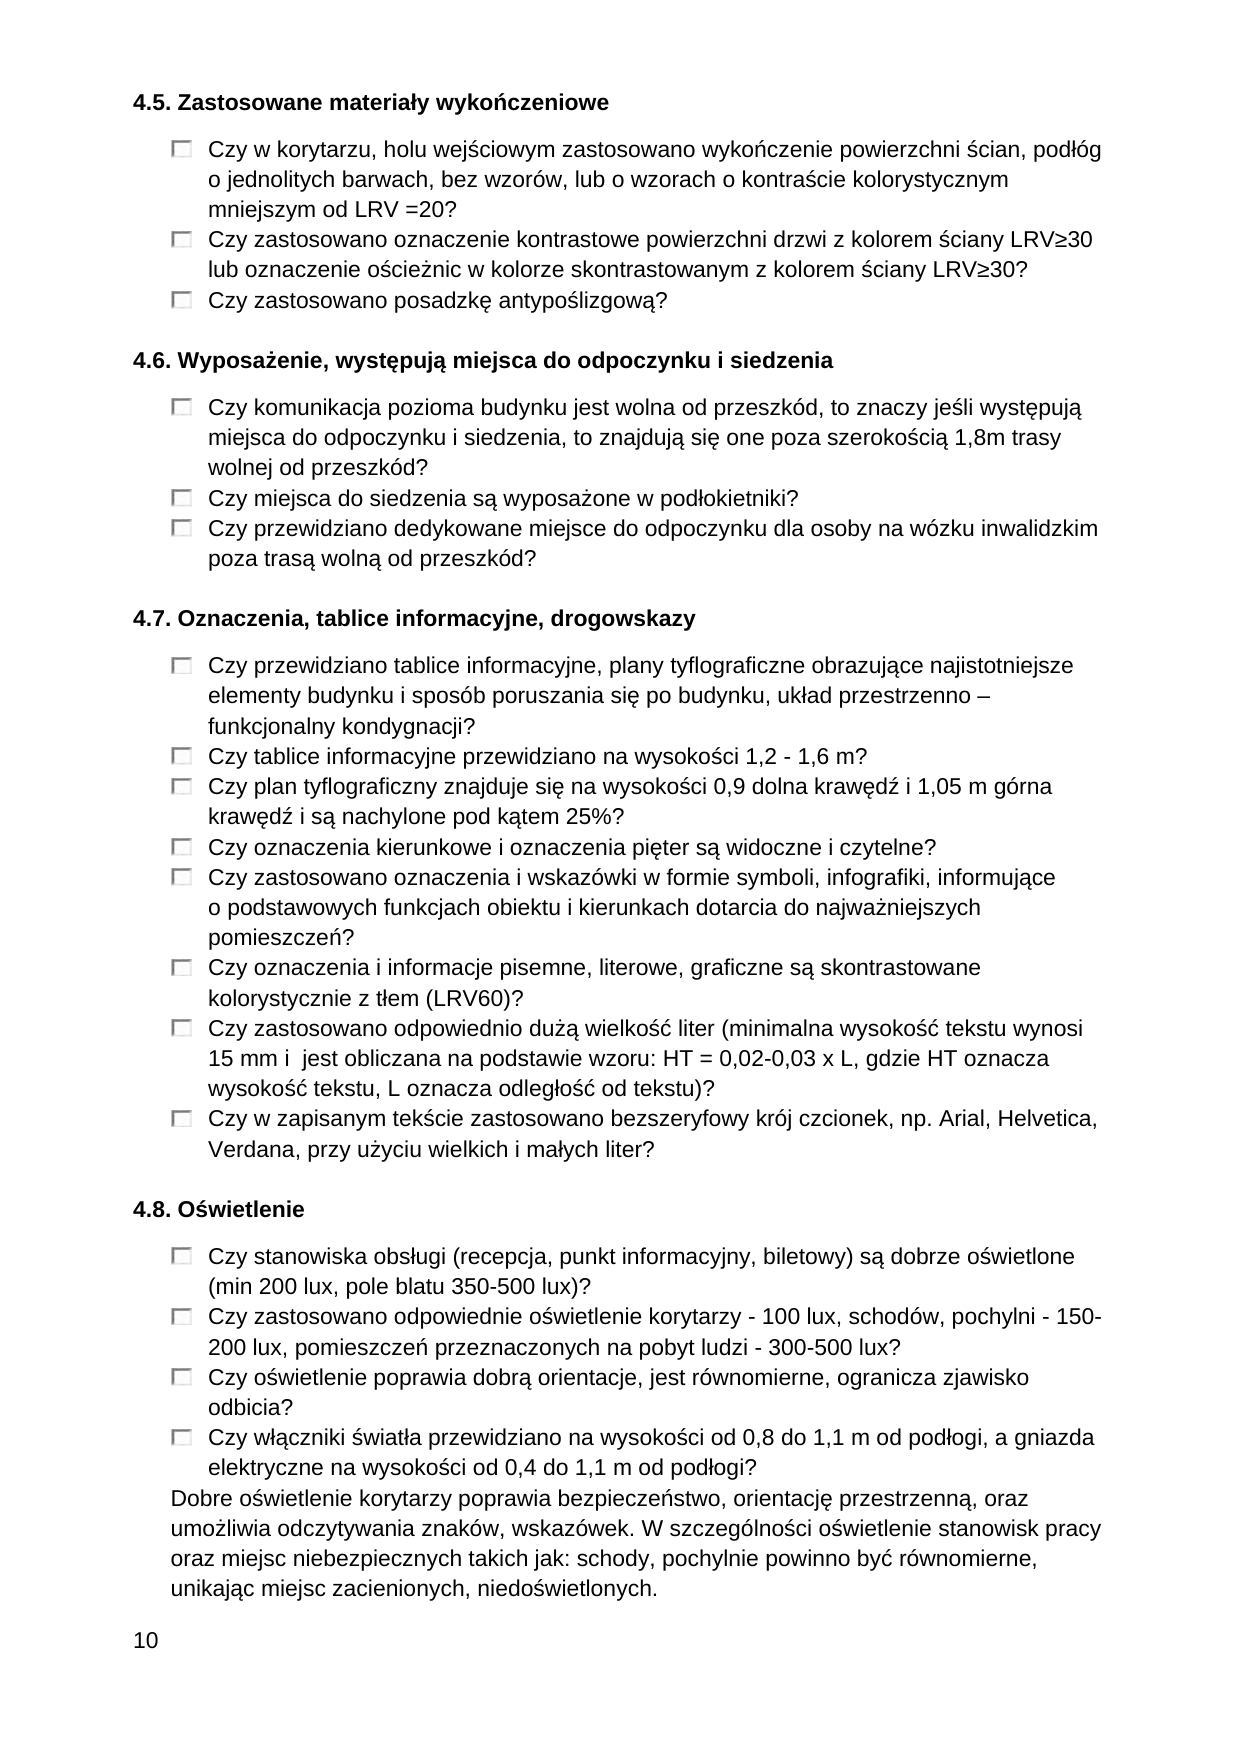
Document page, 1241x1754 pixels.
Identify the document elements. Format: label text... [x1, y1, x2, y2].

list Czy zastosowano odpowiednio dużą wielkość liter (minimalna wysokość tekstu wynosi 15 mm i jest obliczana na podstawie wzoru: HT = 0,02-0,03 x L, gdzie HT oznacza wysokość tekstu, L oznacza odległość od tekstu)? [170, 1015, 1107, 1101]
list Czy zastosowano oznaczenie kontrastowe powierzchni drzwi z kolorem ściany LRV≥30 lub oznaczenie ościeżnic w kolorze skontrastowanym z kolorem ściany LRV≥30? [170, 226, 1107, 283]
list Czy zastosowano posadzkę antypoślizgową? [170, 287, 1107, 343]
list Czy przewidziano tablice informacyjne, plany tyflograficzne obrazujące najistotniejsze elementy budynku i sposób poruszania się po budynku, układ przestrzenno – funkcjonalny kondygnacji? [170, 652, 1107, 739]
list Czy oznaczenia i informacje pisemne, literowe, graficzne są skontrastowane kolorystycznie z tłem (LRV60)? [170, 954, 1107, 1011]
list Czy tablice informacyjne przewidziano na wysokości 1,2 - 1,6 m? [170, 743, 1107, 769]
list Czy w korytarzu, holu wejściowym zastosowano wykończenie powierzchni ścian, podłóg o jednolitych barwach, bez wzorów, lub o wzorach o kontraście kolorystycznym mniejszym od LRV =20? [170, 136, 1107, 222]
list Czy stanowiska obsługi (recepcja, punkt informacyjny, biletowy) są dobrze oświetlone (min 200 lux, pole blatu 350-500 lux)? [170, 1243, 1107, 1299]
list Czy włączniki światła przewidziano na wysokości od 0,8 do 1,1 m od podłogi, a gniazda elektryczne na wysokości od 0,4 do 1,1 m od podłogi? [170, 1424, 1107, 1481]
list Czy przewidziano dedykowane miejsce do odpoczynku dla osoby na wózku inwalidzkim poza trasą wolną od przeszkód? [170, 515, 1107, 571]
text 4.6. Wyposażenie, występują miejsca do odpoczynku i siedzenia [133, 347, 1107, 373]
list Czy miejsca do siedzenia są wyposażone w podłokietniki? [170, 484, 1107, 511]
text 4.7. Oznaczenia, tablice informacyjne, drogowskazy [133, 605, 1107, 632]
list Czy komunikacja pozioma budynku jest wolna od przeszkód, to znaczy jeśli występują miejsca do odpoczynku i siedzenia, to znajdują się one poza szerokością 1,8m trasy wolnej od przeszkód? [170, 394, 1107, 481]
list Czy oświetlenie poprawia dobrą orientacje, jest równomierne, ogranicza zjawisko odbicia? [170, 1364, 1107, 1420]
text 4.8. Oświetlenie [133, 1196, 1107, 1222]
list Czy w zapisanym tekście zastosowano bezszeryfowy krój czcionek, np. Arial, Helvetica, Verdana, przy użyciu wielkich i małych liter? [170, 1105, 1107, 1162]
list Czy zastosowano odpowiednie oświetlenie korytarzy - 100 lux, schodów, pochylni - 150-200 lux, pomieszczeń przeznaczonych na pobyt ludzi - 300-500 lux? [170, 1303, 1107, 1360]
text 4.5. Zastosowane materiały wykończeniowe [133, 89, 1107, 115]
list Czy zastosowano oznaczenia i wskazówki w formie symboli, infografiki, informujące o podstawowych funkcjach obiektu i kierunkach dotarcia do najważniejszych pomieszczeń? [170, 864, 1107, 950]
text Dobre oświetlenie korytarzy poprawia bezpieczeństwo, orientację przestrzenną, oraz umożliwia odczytywania znaków, wskazówek. W szczególności oświetlenie stanowisk pracy oraz miejsc niebezpiecznych takich jak: schody, pochylnie powinno być równomierne, unikając miejsc zacienionych, niedoświetlonych. [170, 1484, 1107, 1601]
list Czy oznaczenia kierunkowe i oznaczenia pięter są widoczne i czytelne? [170, 833, 1107, 860]
list Czy plan tyflograficzny znajduje się na wysokości 0,9 dolna krawędź i 1,05 m górna krawędź i są nachylone pod kątem 25%? [170, 773, 1107, 829]
